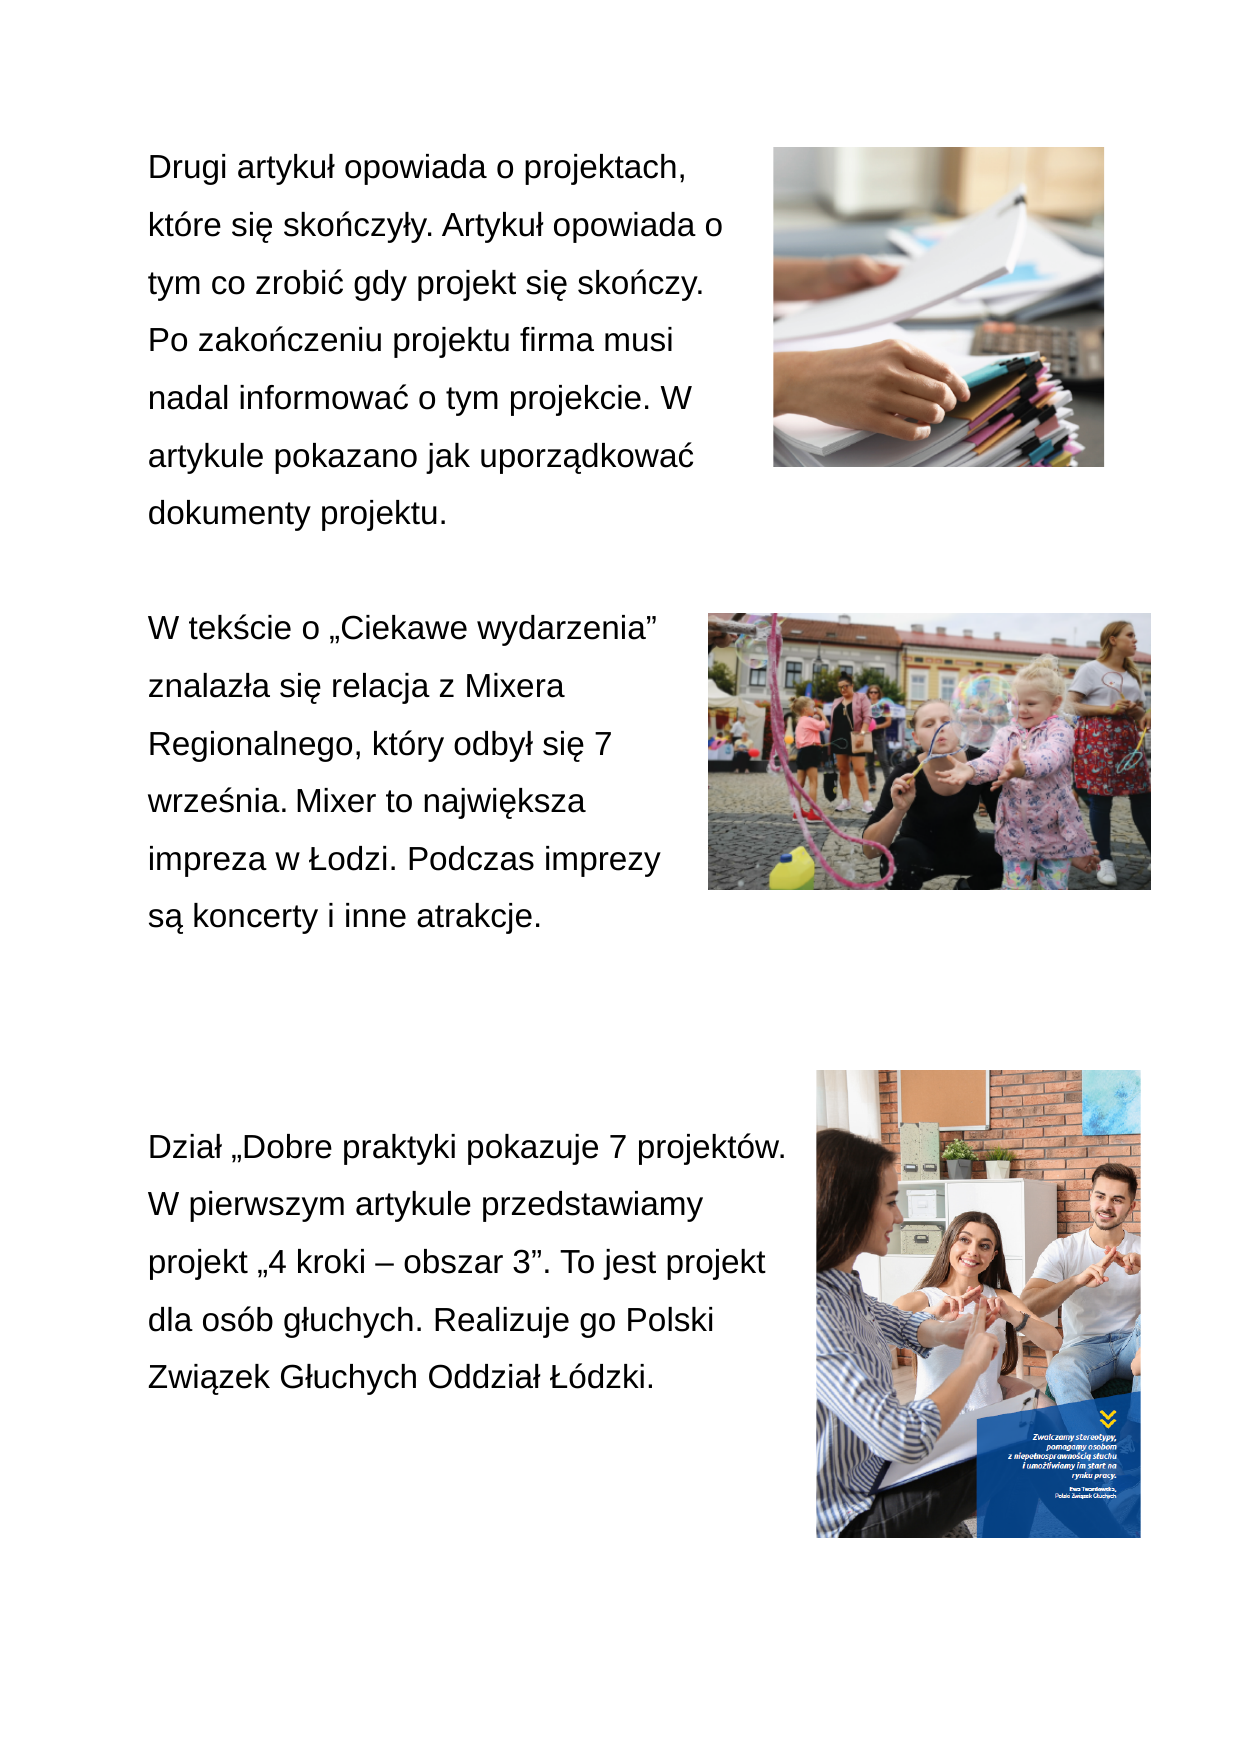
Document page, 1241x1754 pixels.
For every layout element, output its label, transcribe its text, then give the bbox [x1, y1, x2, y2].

picture [772, 147, 1107, 471]
text W pierwszym artykule przedstawiamy projekt „4 kroki – obszar 3”. To jest projekt dla osób głuchych. Realizuje go Polski Związek Głuchych Oddział Łódzki. [148, 1184, 815, 1396]
picture [707, 613, 1151, 888]
picture [815, 1070, 1141, 1536]
text Dział „Dobre praktyki pokazuje 7 projektów. [148, 1127, 815, 1165]
